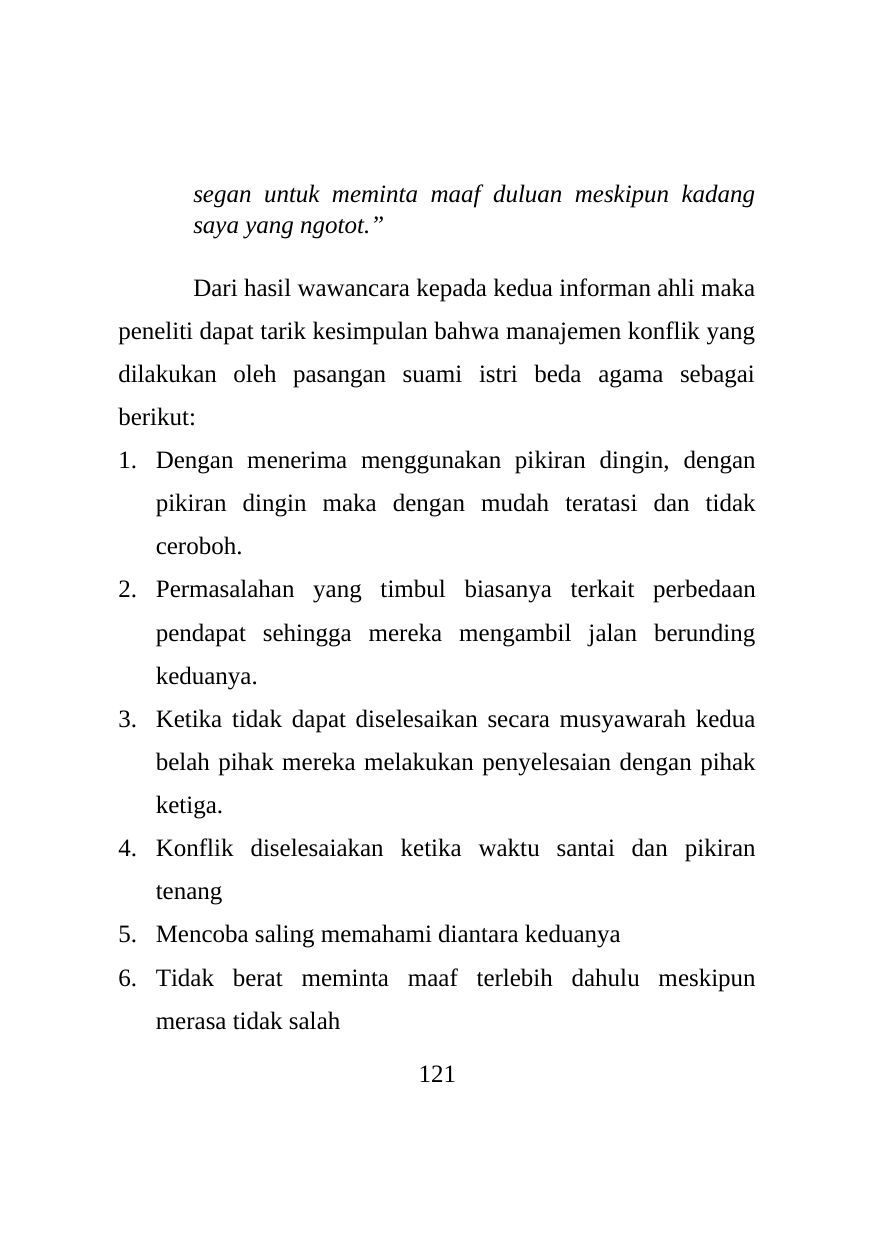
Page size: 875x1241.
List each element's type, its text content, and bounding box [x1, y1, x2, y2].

list Konflik diselesaiakan ketika waktu santai dan pikiran tenang [118, 833, 756, 905]
list Mencoba saling memahami diantara keduanya [118, 919, 756, 948]
list Ketika tidak dapat diselesaikan secara musyawarah kedua belah pihak mereka melakukan penyelesaian dengan pihak ketiga. [118, 704, 756, 819]
list Permasalahan yang timbul biasanya terkait perbedaan pendapat sehingga mereka mengambil jalan berunding keduanya. [118, 574, 756, 689]
list Tidak berat meminta maaf terlebih dahulu meskipun merasa tidak salah [118, 963, 756, 1034]
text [193, 179, 756, 239]
list Dengan menerima menggunakan pikiran dingin, dengan pikiran dingin maka dengan mudah teratasi dan tidak ceroboh. [118, 445, 756, 560]
text Dari hasil wawancara kepada kedua informan ahli maka peneliti dapat tarik kesimpulan bahwa manajemen konflik yang dilakukan oleh pasangan suami istri beda agama sebagai berikut: [118, 273, 756, 431]
